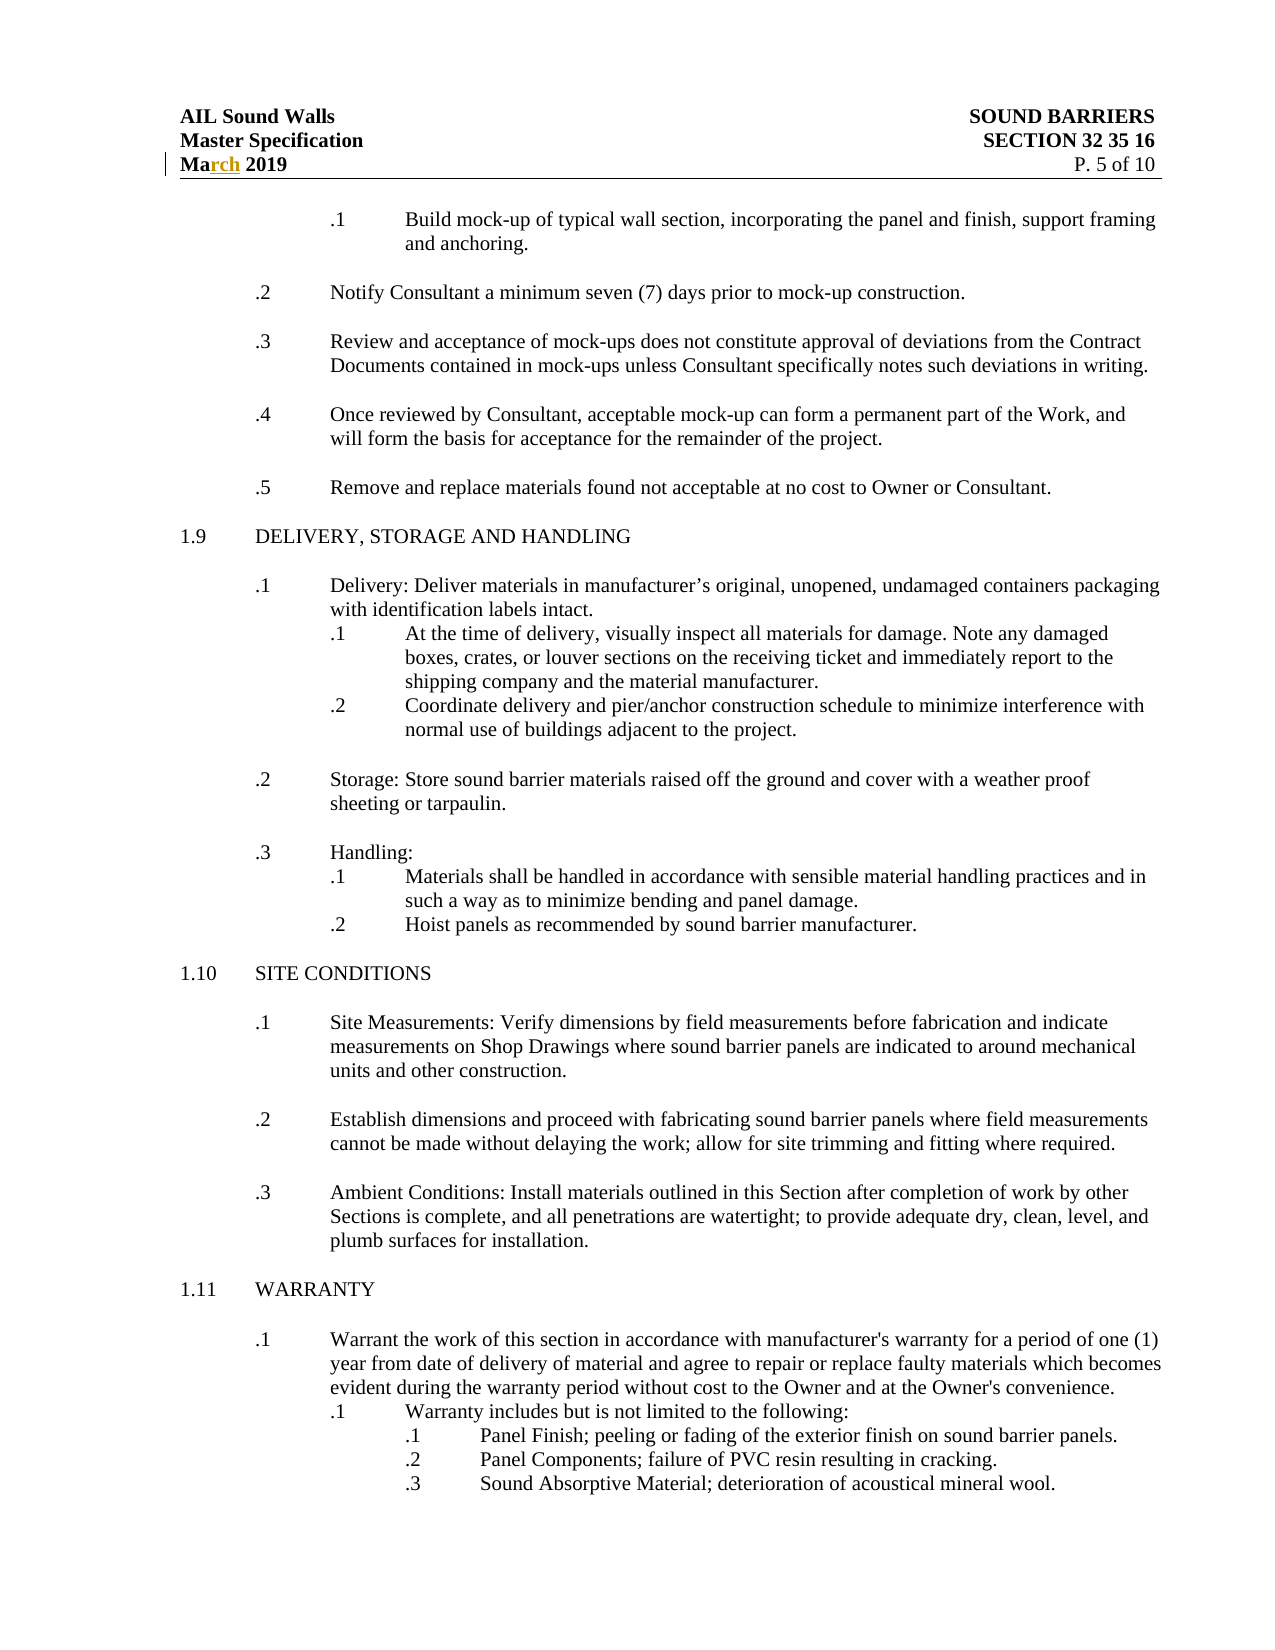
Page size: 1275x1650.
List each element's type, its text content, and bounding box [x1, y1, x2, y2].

list Panel Components; failure of PVC resin resulting in cracking. [405, 1447, 1162, 1471]
list Notify Consultant a minimum seven (7) days prior to mock-up construction. [255, 279, 1162, 304]
list Establish dimensions and proceed with fabricating sound barrier panels where field measurements cannot be made without delaying the work; allow for site trimming and fitting where required. [255, 1107, 1162, 1155]
list Hoist panels as recommended by sound barrier manufacturer. [330, 912, 1162, 936]
list Materials shall be handled in accordance with sensible material handling practices and in such a way as to minimize bending and panel damage. [330, 864, 1162, 912]
list Warrant the work of this section in accordance with manufacturer's warranty for a period of one (1) year from date of delivery of material and agree to repair or replace faulty materials which becomes evident during the warranty period without cost to the Owner and at the Owner's convenience. [255, 1326, 1162, 1399]
list Build mock-up of typical wall section, incorporating the panel and finish, support framing and anchoring. [330, 206, 1162, 254]
list Once reviewed by Consultant, acceptable mock-up can form a permanent part of the Work, and will form the basis for acceptance for the remainder of the project. [255, 402, 1162, 450]
list Sound Absorptive Material; deterioration of acoustical mineral wool. [405, 1471, 1162, 1495]
list SITE CONDITIONS [180, 961, 1162, 985]
list Delivery: Deliver materials in manufacturer’s original, unopened, undamaged containers packaging with identification labels intact. [255, 573, 1162, 621]
list Handling: [255, 839, 1162, 864]
list Review and acceptance of mock-ups does not constitute approval of deviations from the Contract Documents contained in mock-ups unless Consultant specifically notes such deviations in writing. [255, 329, 1162, 377]
list DELIVERY, STORAGE AND HANDLING [180, 524, 1162, 548]
list Coordinate delivery and pier/anchor construction schedule to minimize interference with normal use of buildings adjacent to the project. [330, 693, 1162, 741]
list Remove and replace materials found not acceptable at no cost to Owner or Consultant. [255, 475, 1162, 499]
list Site Measurements: Verify dimensions by field measurements before fabrication and indicate measurements on Shop Drawings where sound barrier panels are indicated to around mechanical units and other construction. [255, 1010, 1162, 1082]
list Storage: Store sound barrier materials raised off the ground and cover with a weather proof sheeting or tarpaulin. [255, 766, 1162, 814]
list WARRANTY [180, 1277, 1162, 1301]
list Ambient Conditions: Install materials outlined in this Section after completion of work by other Sections is complete, and all penetrations are watertight; to provide adequate dry, clean, level, and plumb surfaces for installation. [255, 1180, 1162, 1252]
list At the time of delivery, visually inspect all materials for damage. Note any damaged boxes, crates, or louver sections on the receiving ticket and immediately report to the shipping company and the material manufacturer. [330, 621, 1162, 693]
list Panel Finish; peeling or fading of the exterior finish on sound barrier panels. [405, 1423, 1162, 1447]
list Warranty includes but is not limited to the following: [330, 1399, 1162, 1423]
